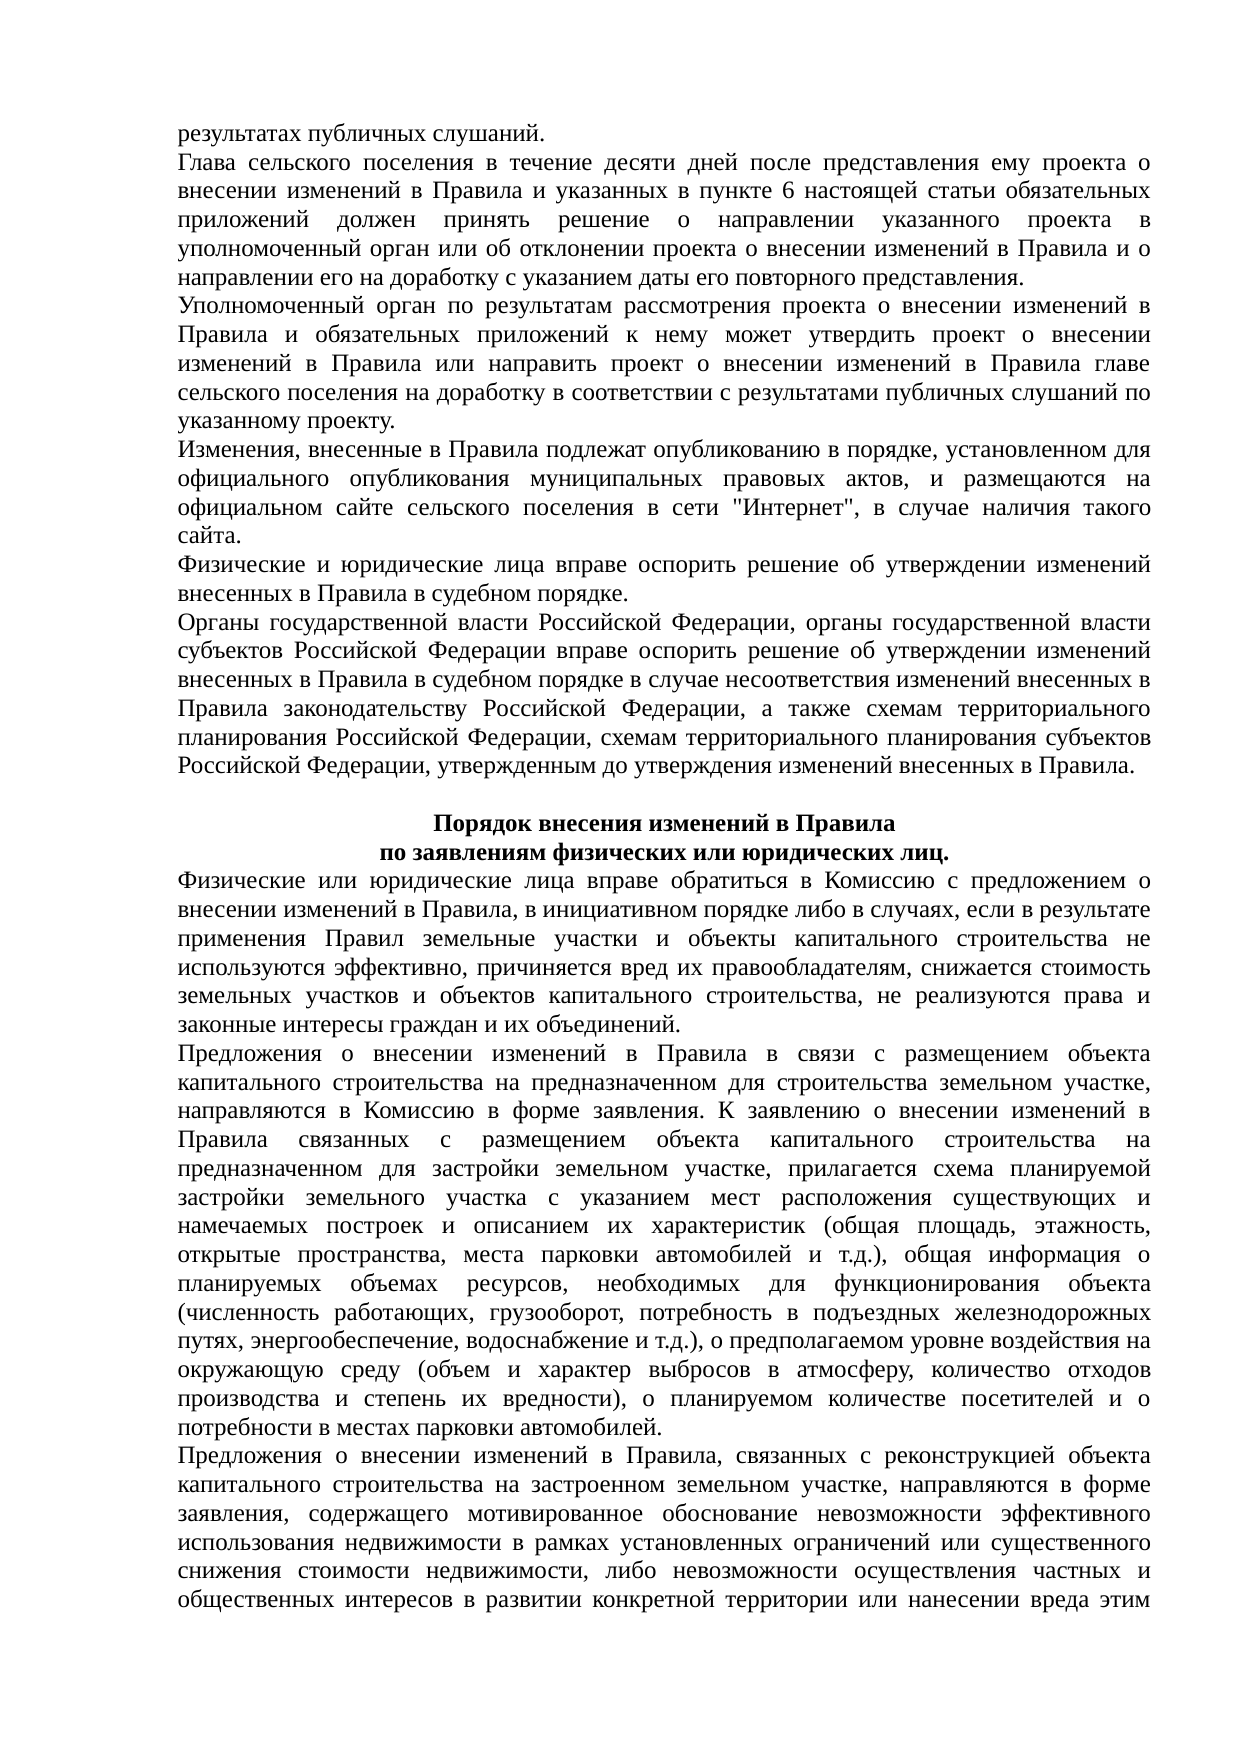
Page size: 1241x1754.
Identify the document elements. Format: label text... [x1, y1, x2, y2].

text Глава сельского поселения в течение десяти дней после представления ему проекта о внесении изменений в Правила и указанных в пункте 6 настоящей статьи обязательных приложений должен принять решение о направлении указанного проекта в уполномоченный орган или об отклонении проекта о внесении изменений в Правила и о направлении его на доработку с указанием даты его повторного представления. [177, 147, 1152, 291]
text Изменения, внесенные в Правила подлежат опубликованию в порядке, установленном для официального опубликования муниципальных правовых актов, и размещаются на официальном сайте сельского поселения в сети "Интернет", в случае наличия такого сайта. [177, 434, 1152, 549]
text Предложения о внесении изменений в Правила в связи с размещением объекта капитального строительства на предназначенном для строительства земельном участке, направляются в Комиссию в форме заявления. К заявлению о внесении изменений в Правила связанных с размещением объекта капитального строительства на предназначенном для застройки земельном участке, прилагается схема планируемой застройки земельного участка с указанием мест расположения существующих и намечаемых построек и описанием их характеристик (общая площадь, этажность, открытые пространства, места парковки автомобилей и т.д.), общая информация о планируемых объемах ресурсов, необходимых для функционирования объекта (численность работающих, грузооборот, потребность в подъездных железнодорожных путях, энергообеспечение, водоснабжение и т.д.), о предполагаемом уровне воздействия на окружающую среду (объем и характер выбросов в атмосферу, количество отходов производства и степень их вредности), о планируемом количестве посетителей и о потребности в местах парковки автомобилей. [177, 1038, 1152, 1441]
text Органы государственной власти Российской Федерации, органы государственной власти субъектов Российской Федерации вправе оспорить решение об утверждении изменений внесенных в Правила в судебном порядке в случае несоответствия изменений внесенных в Правила законодательству Российской Федерации, а также схемам территориального планирования Российской Федерации, схемам территориального планирования субъектов Российской Федерации, утвержденным до утверждения изменений внесенных в Правила. [177, 607, 1152, 779]
text Порядок внесения изменений в Правила [177, 808, 1152, 837]
text по заявлениям физических или юридических лиц. [177, 837, 1152, 866]
text Физические или юридические лица вправе обратиться в Комиссию с предложением о внесении изменений в Правила, в инициативном порядке либо в случаях, если в результате применения Правил земельные участки и объекты капитального строительства не используются эффективно, причиняется вред их правообладателям, снижается стоимость земельных участков и объектов капитального строительства, не реализуются права и законные интересы граждан и их объединений. [177, 866, 1152, 1038]
text Физические и юридические лица вправе оспорить решение об утверждении изменений внесенных в Правила в судебном порядке. [177, 549, 1152, 607]
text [177, 118, 1152, 147]
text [177, 1441, 1152, 1613]
text Уполномоченный орган по результатам рассмотрения проекта о внесении изменений в Правила и обязательных приложений к нему может утвердить проект о внесении изменений в Правила или направить проект о внесении изменений в Правила главе сельского поселения на доработку в соответствии с результатами публичных слушаний по указанному проекту. [177, 291, 1152, 434]
